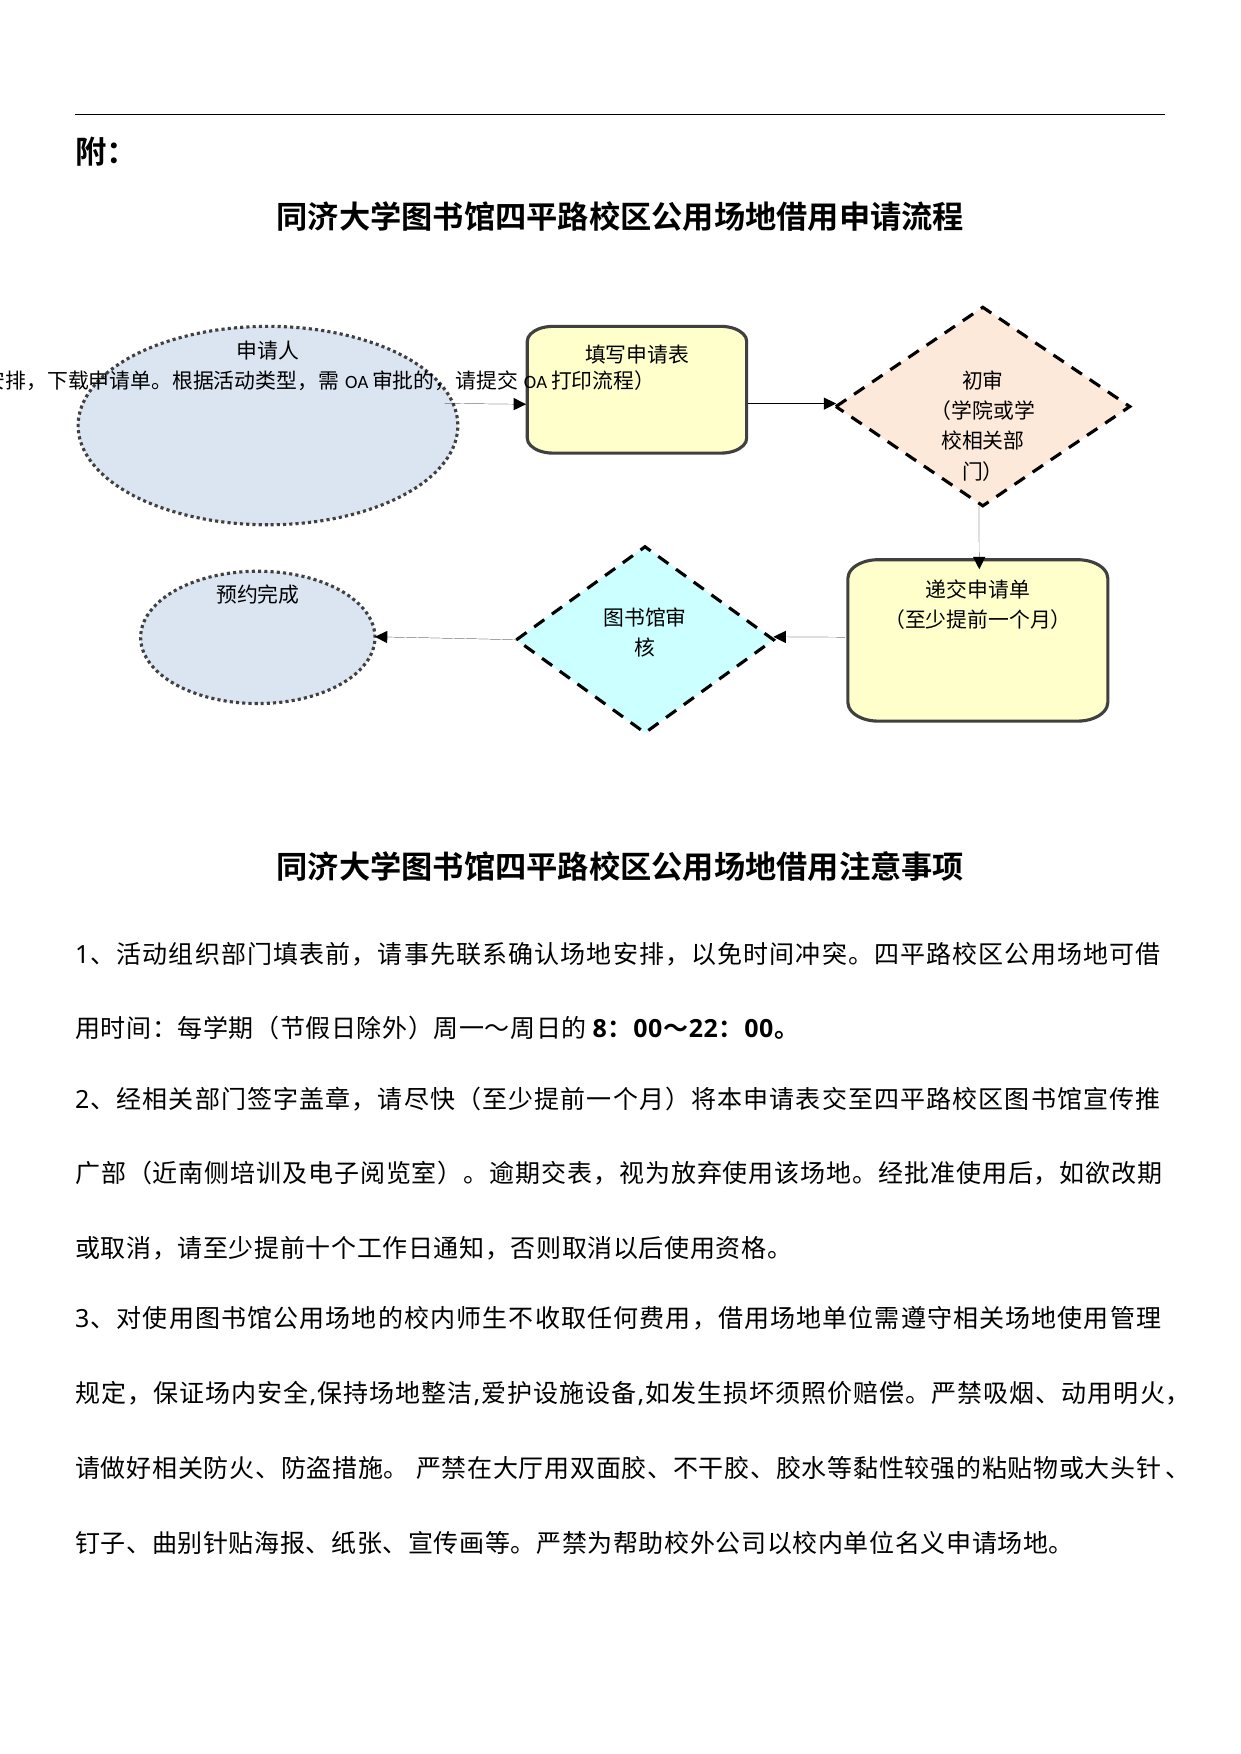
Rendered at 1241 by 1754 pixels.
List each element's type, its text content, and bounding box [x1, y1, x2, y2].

text 同济大学图书馆四平路校区公用场地借用申请流程 [75, 182, 1165, 247]
text 附： [75, 117, 1165, 182]
text 1、活动组织部门填表前，请事先联系确认场地安排，以免时间冲突。四平路校区公用场地可借用时间：每学期（节假日除外）周一～周日的8：00～22：00。 [75, 920, 1165, 1059]
text 2、经相关部门签字盖章，请尽快（至少提前一个月）将本申请表交至四平路校区图书馆宣传推广部（近南侧培训及电子阅览室）。逾期交表，视为放弃使用该场地。经批准使用后，如欲改期或取消，请至少提前十个工作日通知，否则取消以后使用资格。 [75, 1065, 1165, 1279]
text 3、对使用图书馆公用场地的校内师生不收取任何费用，借用场地单位需遵守相关场地使用管理规定，保证场内安全,保持场地整洁,爱护设施设备,如发生损坏须照价赔偿。严禁吸烟、动用明火，请做好相关防火、防盗措施。 严禁在大厅用双面胶、不干胶、胶水等黏性较强的粘贴物或大头针、钉子、曲别针贴海报、纸张、宣传画等。严禁为帮助校外公司以校内单位名义申请场地。 [75, 1284, 1165, 1574]
text 同济大学图书馆四平路校区公用场地借用注意事项 [75, 832, 1165, 897]
